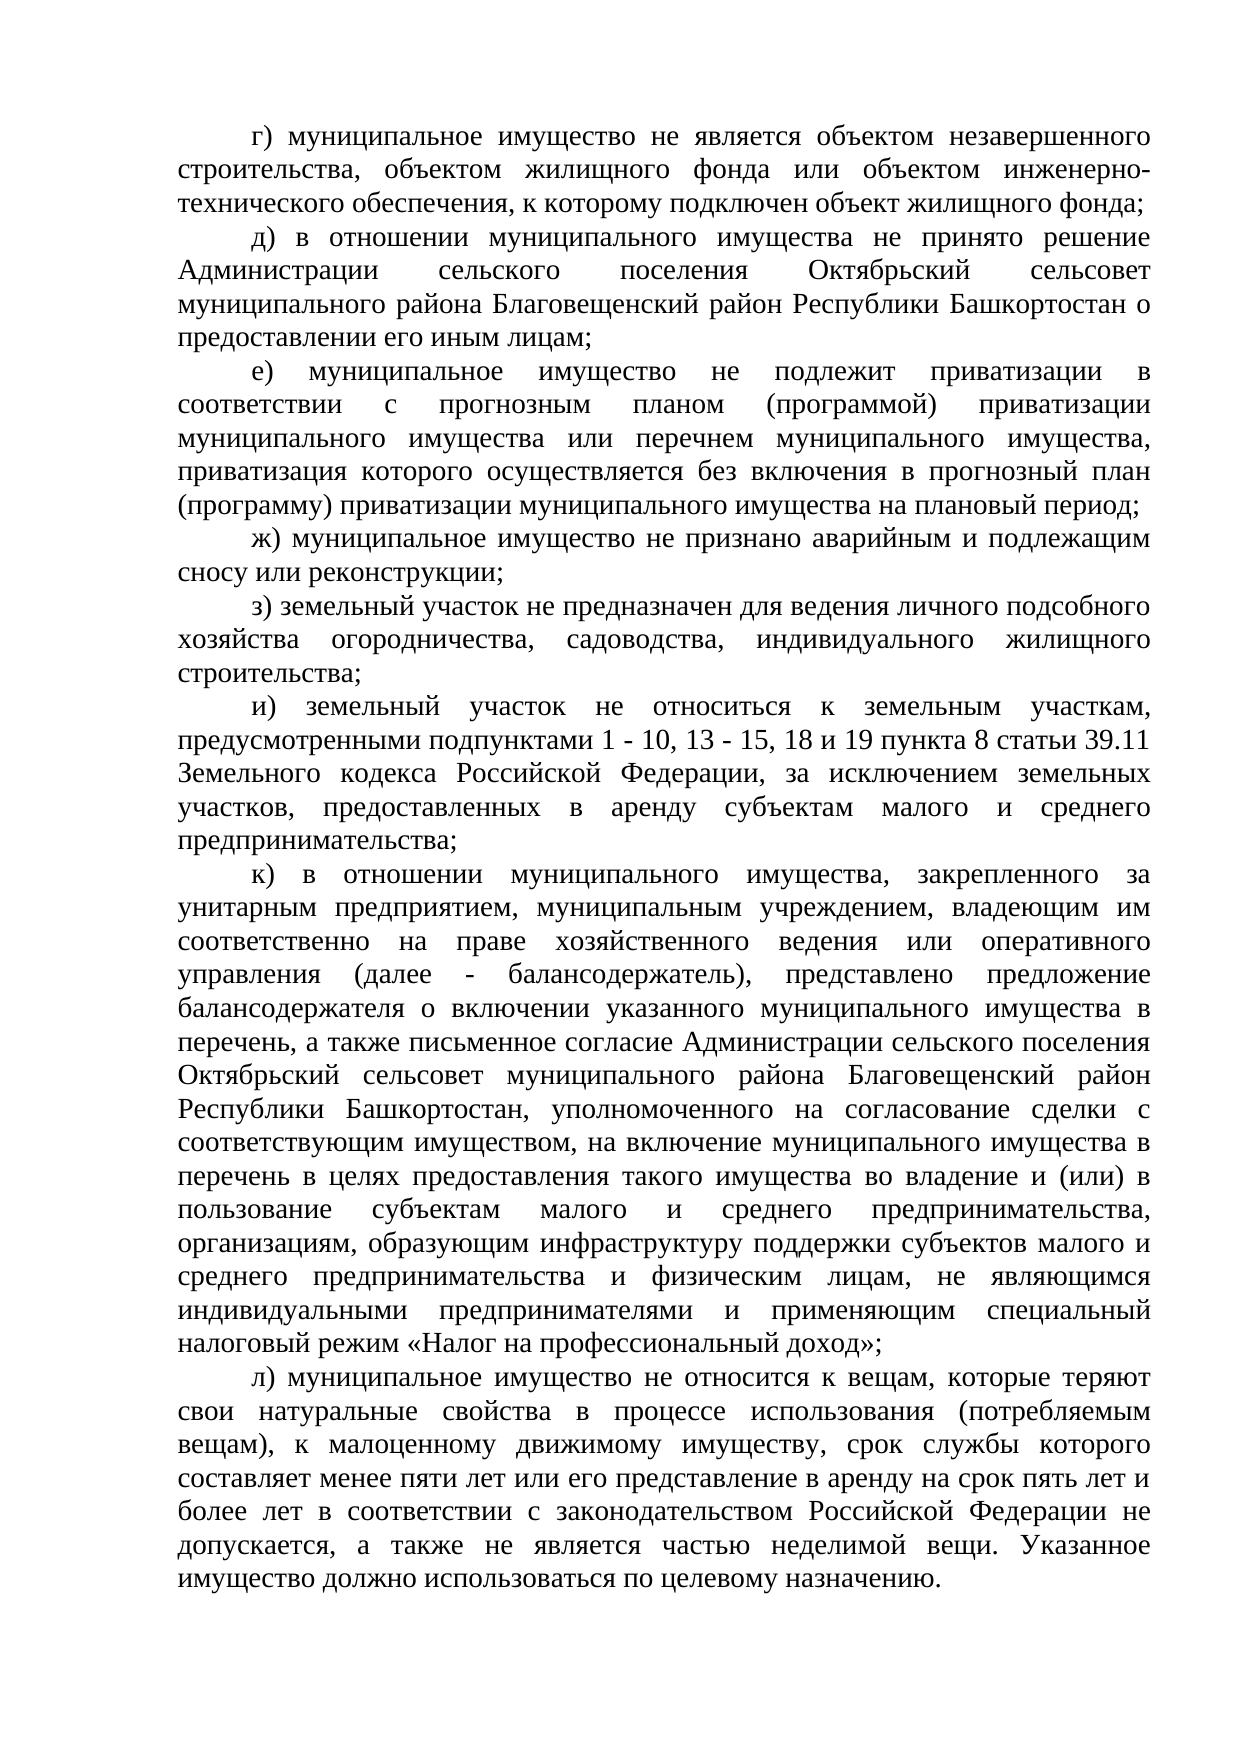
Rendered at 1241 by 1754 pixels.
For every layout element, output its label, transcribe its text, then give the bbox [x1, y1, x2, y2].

text и) земельный участок не относиться к земельным участкам, предусмотренными подпунктами 1 - 10, 13 - 15, 18 и 19 пункта 8 статьи 39.11 Земельного кодекса Российской Федерации, за исключением земельных участков, предоставленных в аренду субъектам малого и среднего предпринимательства; [177, 688, 1152, 856]
text ж) муниципальное имущество не признано аварийным и подлежащим сносу или реконструкции; [177, 521, 1152, 588]
text е) муниципальное имущество не подлежит приватизации в соответствии с прогнозным планом (программой) приватизации муниципального имущества или перечнем муниципального имущества, приватизация которого осуществляется без включения в прогнозный план (программу) приватизации муниципального имущества на плановый период; [177, 353, 1152, 521]
text з) земельный участок не предназначен для ведения личного подсобного хозяйства огородничества, садоводства, индивидуального жилищного строительства; [177, 588, 1152, 688]
text л) муниципальное имущество не относится к вещам, которые теряют свои натуральные свойства в процессе использования (потребляемым вещам), к малоценному движимому имуществу, срок службы которого составляет менее пяти лет или его представление в аренду на срок пять лет и более лет в соответствии с законодательством Российской Федерации не допускается, а также не является частью неделимой вещи. Указанное имущество должно использоваться по целевому назначению. [177, 1359, 1152, 1594]
text к) в отношении муниципального имущества, закрепленного за унитарным предприятием, муниципальным учреждением, владеющим им соответственно на праве хозяйственного ведения или оперативного управления (далее - балансодержатель), представлено предложение балансодержателя о включении указанного муниципального имущества в перечень, а также письменное согласие Администрации сельского поселения Октябрьский сельсовет муниципального района Благовещенский район Республики Башкортостан, уполномоченного на согласование сделки с соответствующим имуществом, на включение муниципального имущества в перечень в целях предоставления такого имущества во владение и (или) в пользование субъектам малого и среднего предпринимательства, организациям, образующим инфраструктуру поддержки субъектов малого и среднего предпринимательства и физическим лицам, не являющимся индивидуальными предпринимателями и применяющим специальный налоговый режим «Налог на профессиональный доход»; [177, 856, 1152, 1359]
text д) в отношении муниципального имущества не принято решение Администрации сельского поселения Октябрьский сельсовет муниципального района Благовещенский район Республики Башкортостан о предоставлении его иным лицам; [177, 219, 1152, 353]
text г) муниципальное имущество не является объектом незавершенного строительства, объектом жилищного фонда или объектом инженерно-технического обеспечения, к которому подключен объект жилищного фонда; [177, 118, 1152, 219]
